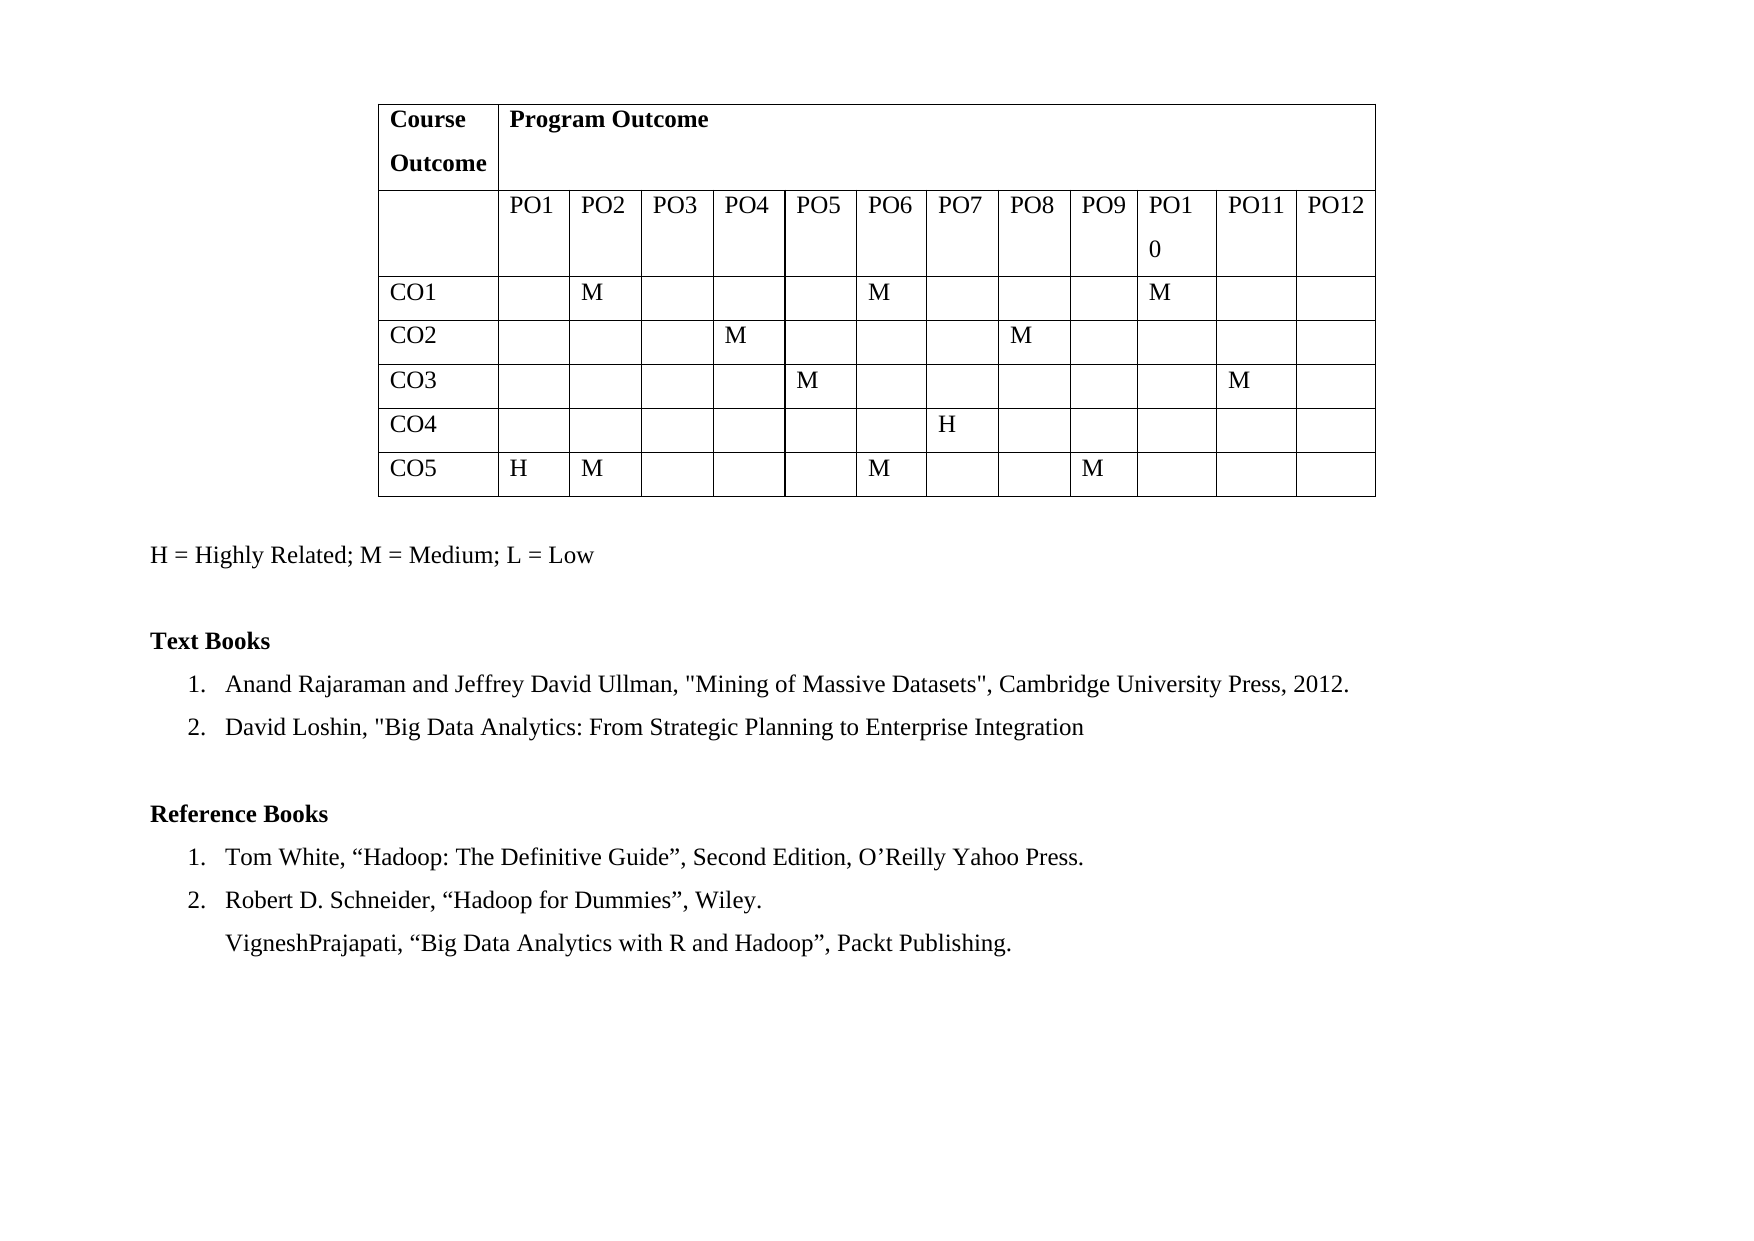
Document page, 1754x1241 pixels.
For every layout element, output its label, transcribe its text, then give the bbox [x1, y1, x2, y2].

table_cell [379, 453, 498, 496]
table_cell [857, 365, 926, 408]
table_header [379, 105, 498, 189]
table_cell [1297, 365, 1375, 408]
list David Loshin, "Big Data Analytics: From Strategic Planning to Enterprise Integration [187, 712, 1604, 741]
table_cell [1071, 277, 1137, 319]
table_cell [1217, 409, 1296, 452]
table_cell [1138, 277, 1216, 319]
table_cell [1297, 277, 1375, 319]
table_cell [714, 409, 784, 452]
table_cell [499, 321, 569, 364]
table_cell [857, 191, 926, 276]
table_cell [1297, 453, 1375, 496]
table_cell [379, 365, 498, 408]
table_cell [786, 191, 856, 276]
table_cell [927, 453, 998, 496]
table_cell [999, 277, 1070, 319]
text Text Books [150, 626, 1604, 655]
list Robert D. Schneider, “Hadoop for Dummies”, Wiley. [187, 885, 1604, 914]
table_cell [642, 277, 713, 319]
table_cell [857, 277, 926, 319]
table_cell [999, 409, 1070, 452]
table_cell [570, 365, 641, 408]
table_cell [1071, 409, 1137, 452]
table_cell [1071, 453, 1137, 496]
list Anand Rajaraman and Jeffrey David Ullman, "Mining of Massive Datasets", Cambridge University Press, 2012. [187, 669, 1604, 698]
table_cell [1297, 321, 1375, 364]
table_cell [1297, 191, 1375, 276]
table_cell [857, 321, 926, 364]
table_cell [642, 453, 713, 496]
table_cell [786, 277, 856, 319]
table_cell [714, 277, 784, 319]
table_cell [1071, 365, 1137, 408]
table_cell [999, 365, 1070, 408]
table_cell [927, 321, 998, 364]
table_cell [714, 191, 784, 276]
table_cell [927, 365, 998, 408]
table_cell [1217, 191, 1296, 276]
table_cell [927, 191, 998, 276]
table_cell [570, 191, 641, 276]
list Tom White, “Hadoop: The Definitive Guide”, Second Edition, O’Reilly Yahoo Press. [187, 842, 1604, 871]
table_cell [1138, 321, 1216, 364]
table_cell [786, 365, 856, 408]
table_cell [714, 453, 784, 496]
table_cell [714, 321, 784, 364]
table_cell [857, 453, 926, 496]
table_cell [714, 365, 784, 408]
text H = Highly Related; M = Medium; L = Low [150, 540, 1604, 569]
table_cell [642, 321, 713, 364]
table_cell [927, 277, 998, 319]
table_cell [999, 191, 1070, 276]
text Reference Books [150, 799, 1604, 827]
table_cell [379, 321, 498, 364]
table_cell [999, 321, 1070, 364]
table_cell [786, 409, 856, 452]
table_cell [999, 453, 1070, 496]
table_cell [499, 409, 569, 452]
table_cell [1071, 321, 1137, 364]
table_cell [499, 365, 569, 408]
list VigneshPrajapati, “Big Data Analytics with R and Hadoop”, Packt Publishing. [225, 928, 1604, 957]
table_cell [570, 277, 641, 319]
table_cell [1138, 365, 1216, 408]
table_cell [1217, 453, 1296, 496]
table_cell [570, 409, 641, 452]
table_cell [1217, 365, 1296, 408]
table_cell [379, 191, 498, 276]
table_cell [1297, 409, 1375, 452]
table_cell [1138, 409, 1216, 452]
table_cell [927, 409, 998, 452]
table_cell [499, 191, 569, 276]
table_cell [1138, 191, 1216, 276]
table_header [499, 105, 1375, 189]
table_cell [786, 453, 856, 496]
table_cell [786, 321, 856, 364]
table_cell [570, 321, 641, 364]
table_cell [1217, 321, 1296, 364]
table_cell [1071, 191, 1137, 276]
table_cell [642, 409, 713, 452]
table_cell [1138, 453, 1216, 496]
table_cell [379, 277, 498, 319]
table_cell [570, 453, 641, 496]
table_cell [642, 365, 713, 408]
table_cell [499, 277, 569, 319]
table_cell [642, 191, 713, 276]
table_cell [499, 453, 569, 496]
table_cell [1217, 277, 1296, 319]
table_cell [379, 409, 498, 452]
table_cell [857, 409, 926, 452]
